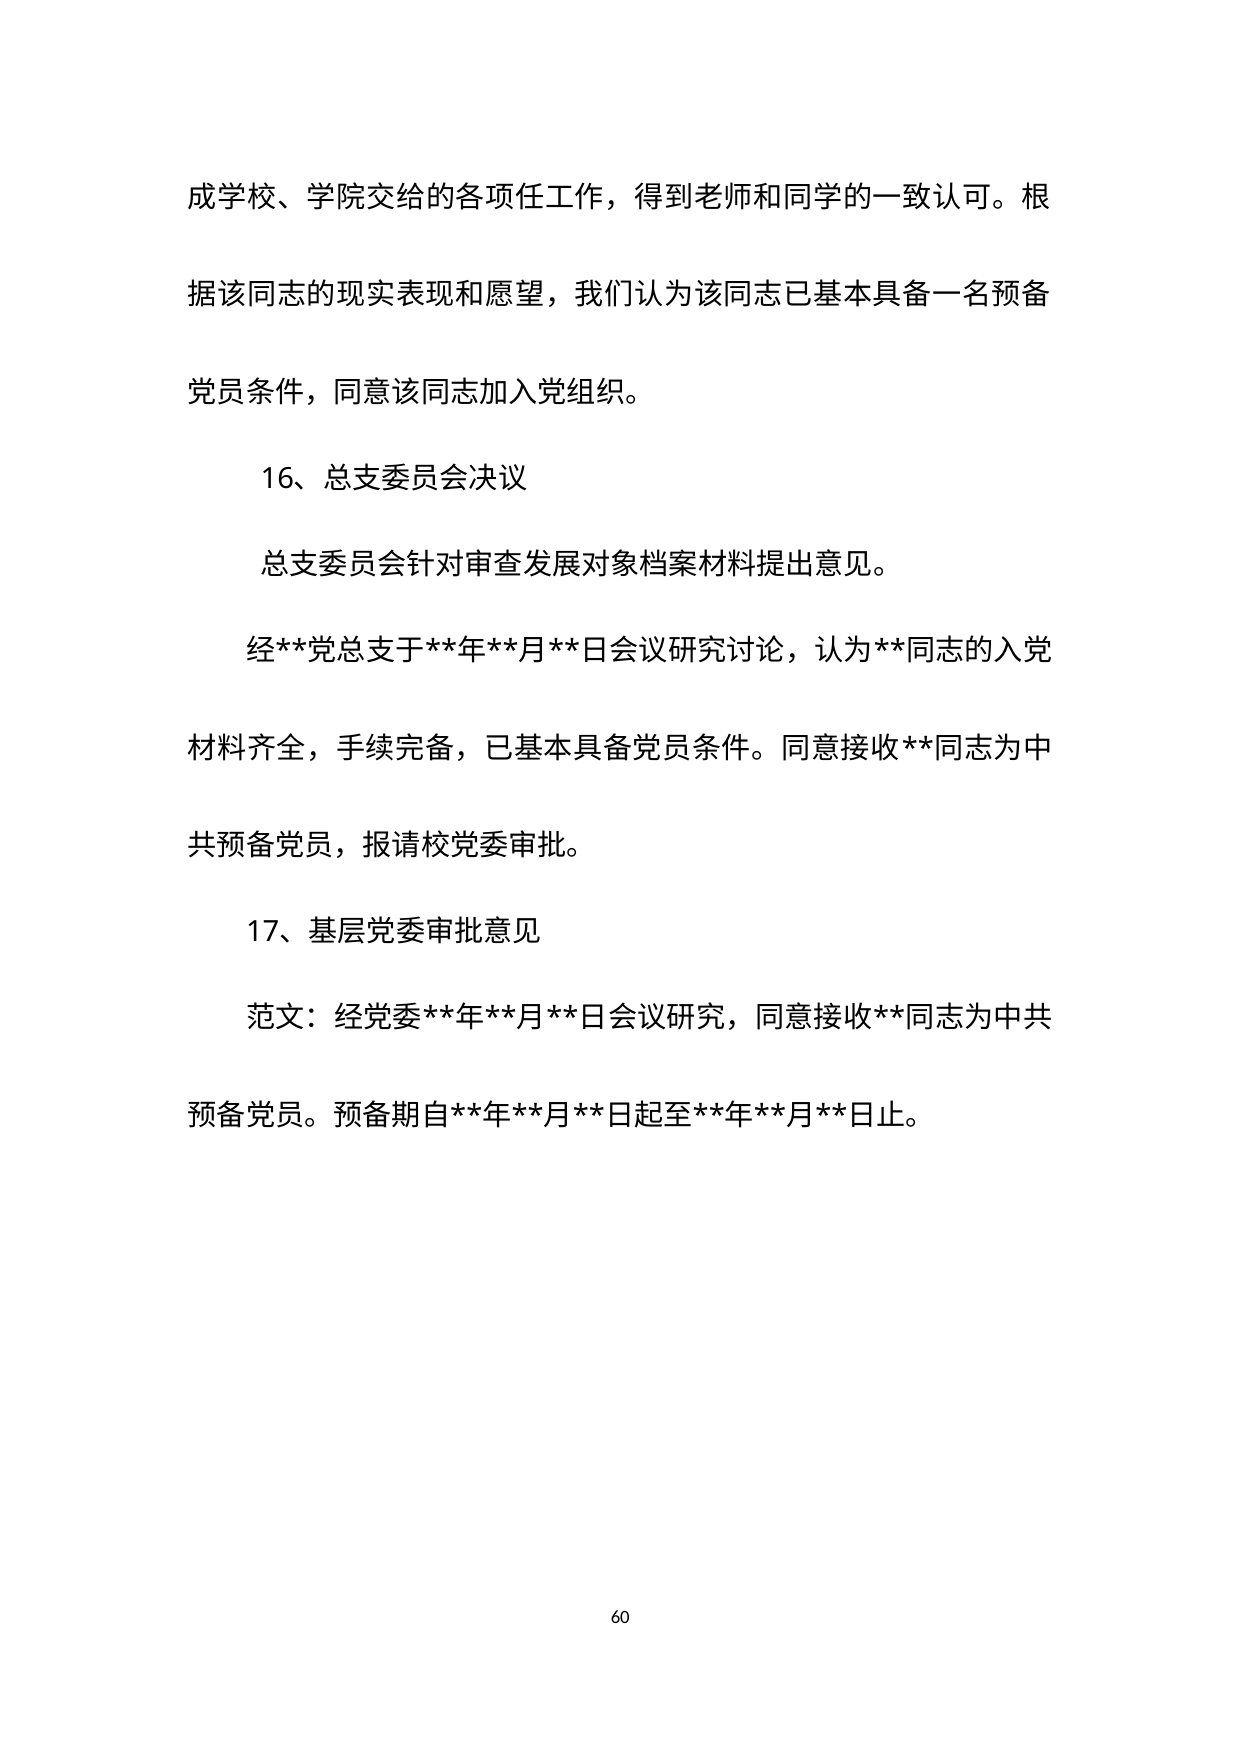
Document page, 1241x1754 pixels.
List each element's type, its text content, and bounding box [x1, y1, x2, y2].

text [187, 162, 1053, 422]
text 总支委员会针对审查发展对象档案材料提出意见。 [187, 529, 1053, 594]
text 范文：经党委**年**月**日会议研究，同意接收**同志为中共预备党员。预备期自**年**月**日起至**年**月**日止。 [187, 983, 1053, 1145]
text 16、总支委员会决议 [187, 443, 1053, 508]
text 经**党总支于**年**月**日会议研究讨论，认为**同志的入党材料齐全，手续完备，已基本具备党员条件。同意接收**同志为中共预备党员，报请校党委审批。 [187, 615, 1053, 875]
text 17、基层党委审批意见 [187, 897, 1053, 962]
